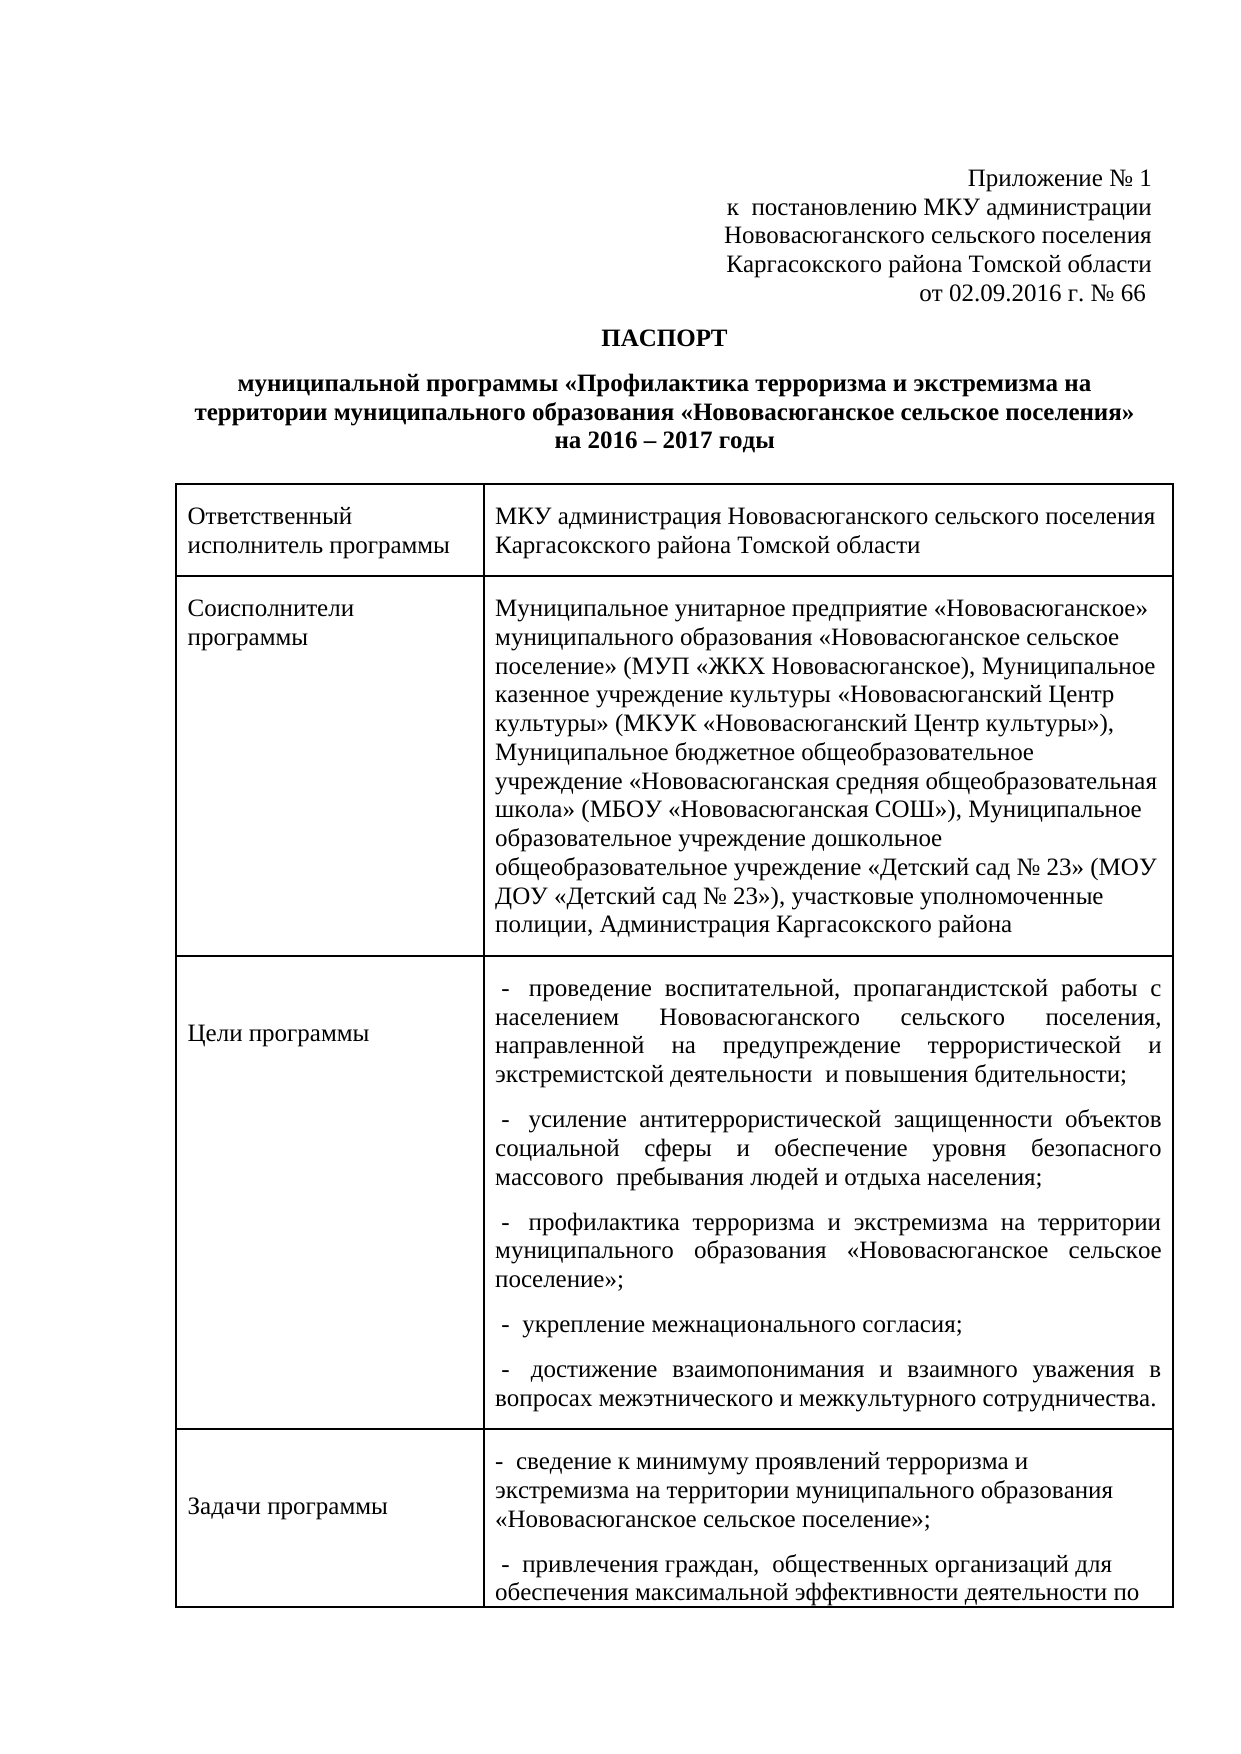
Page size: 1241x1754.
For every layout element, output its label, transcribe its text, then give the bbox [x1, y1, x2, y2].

text муниципальной программы «Профилактика терроризма и экстремизма на территории муниципального образования «Нововасюганское сельское поселения» [177, 368, 1152, 426]
table_cell Задачи программы [177, 1430, 483, 1606]
text ПАСПОРТ [177, 323, 1152, 352]
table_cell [485, 1430, 1172, 1606]
text Каргасокского района Томской области [177, 249, 1152, 278]
table_cell - проведение воспитательной, пропагандистской работы с населением Нововасюганского сельского поселения, направленной на предупреждение террористической и экстремистской деятельности и повышения бдительности; - усиление антитеррористической защищенности объектов социальной сферы и обеспечение уровня безопасного массового пребывания людей и отдыха населения; - профилактика терроризма и экстремизма на территории муниципального образования «Нововасюганское сельское поселение»; - укрепление межнационального согласия; - достижение взаимопонимания и взаимного уважения в вопросах межэтнического и межкультурного сотрудничества. [485, 957, 1172, 1428]
table_cell Муниципальное унитарное предприятие «Нововасюганское» муниципального образования «Нововасюганское сельское поселение» (МУП «ЖКХ Нововасюганское), Муниципальное казенное учреждение культуры «Нововасюганский Центр культуры» (МКУК «Нововасюганский Центр культуры»), Муниципальное бюджетное общеобразовательное учреждение «Нововасюганская средняя общеобразовательная школа» (МБОУ «Нововасюганская СОШ»), Муниципальное образовательное учреждение дошкольное общеобразовательное учреждение «Детский сад № 23» (МОУ ДОУ «Детский сад № 23»), участковые уполномоченные полиции, Администрация Каргасокского района [485, 577, 1172, 954]
text к постановлению МКУ администрации [177, 192, 1152, 221]
text на 2016 – 2017 годы [177, 426, 1152, 454]
text Нововасюганского сельского поселения [177, 221, 1152, 249]
text от 02.09.2016 г. № 66 [177, 278, 1152, 307]
table_cell Цели программы [177, 957, 483, 1428]
table_header Ответственный исполнитель программы [177, 485, 483, 575]
table_cell Соисполнители программы [177, 577, 483, 954]
table_header МКУ администрация Нововасюганского сельского поселения Каргасокского района Томской области [485, 485, 1172, 575]
text Приложение № 1 [177, 163, 1152, 192]
